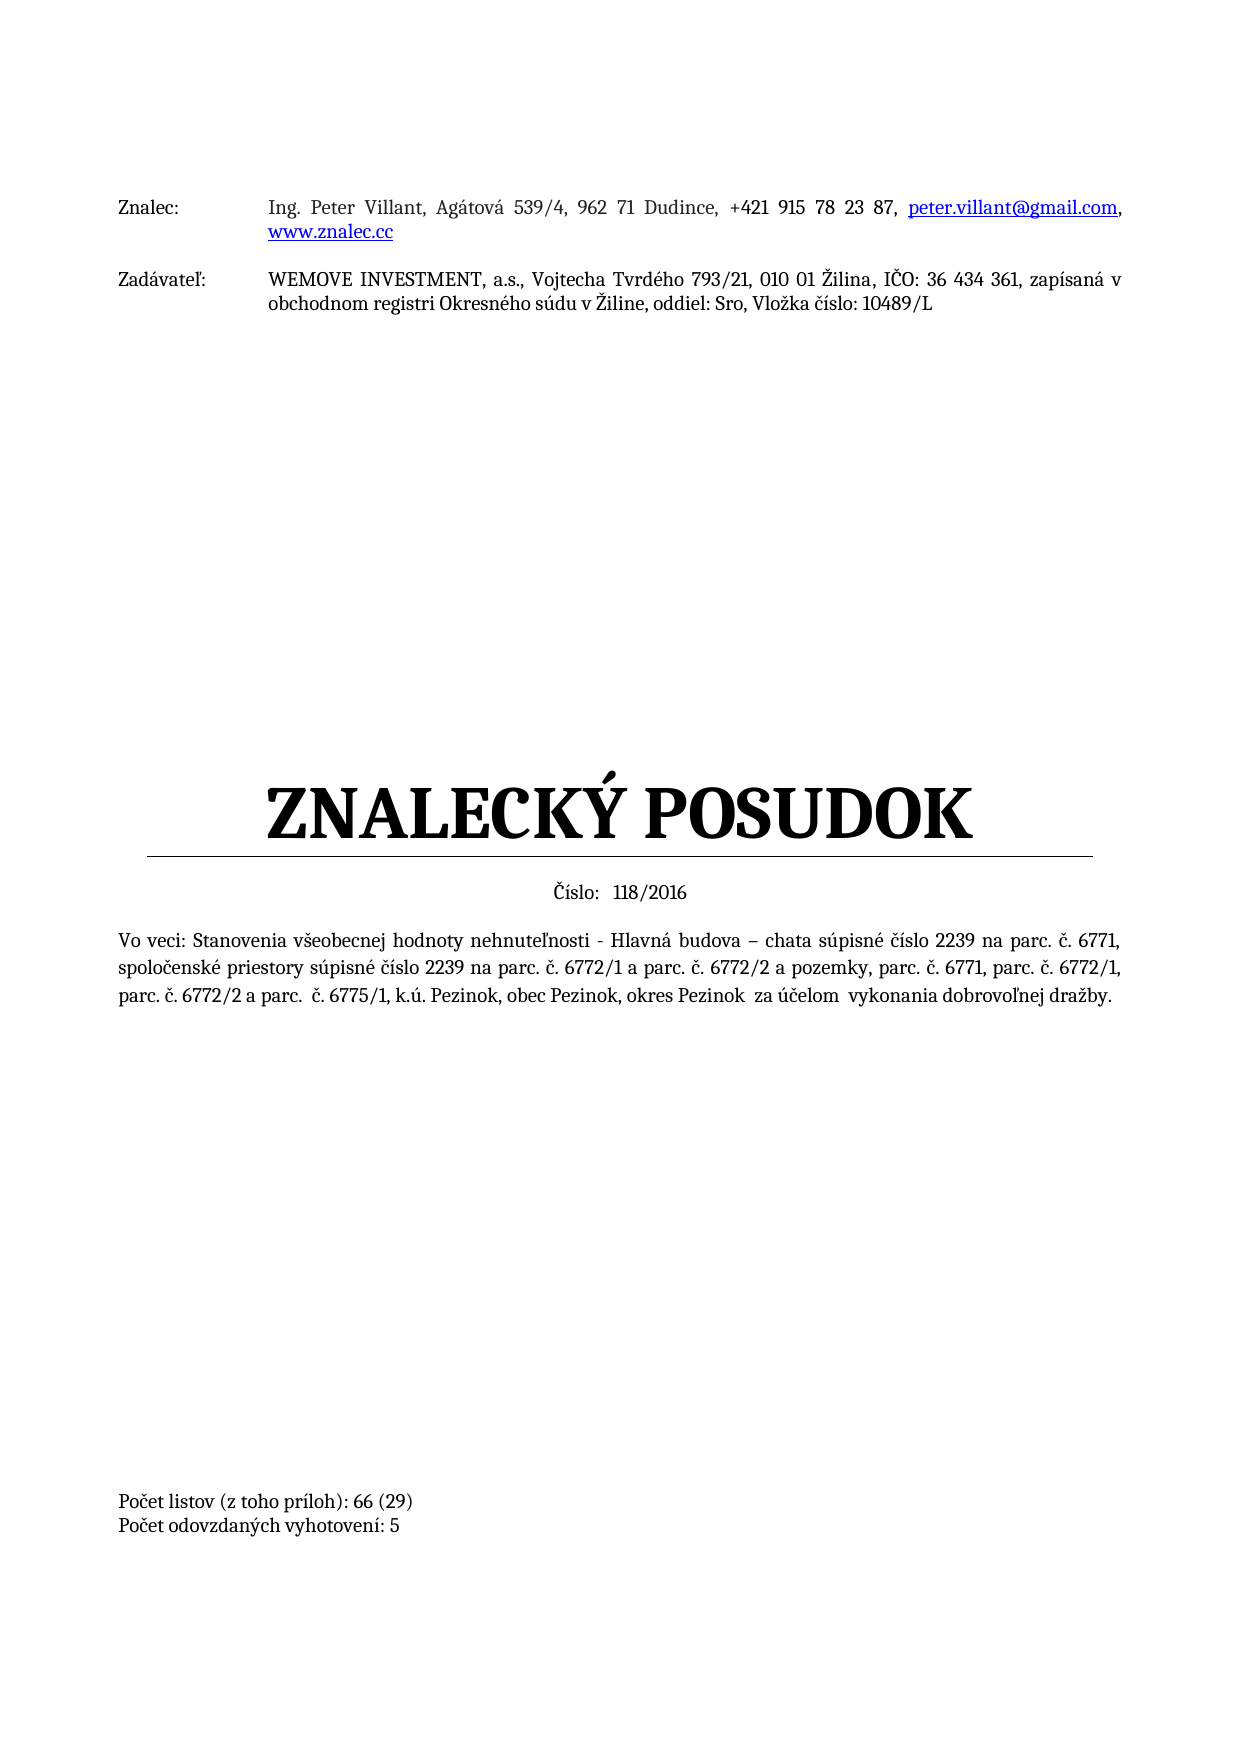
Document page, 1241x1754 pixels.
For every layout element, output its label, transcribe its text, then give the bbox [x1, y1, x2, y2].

text ZNALECKÝ POSUDOK [118, 771, 1122, 857]
text Počet listov (z toho príloh): 66 (29) [118, 1490, 1122, 1514]
text Zadávateľ: WEMOVE INVESTMENT, a.s., Vojtecha Tvrdého 793/21, 010 01 Žilina, IČO: 36 434 361, zapísaná v obchodnom registri Okresného súdu v Žiline, oddiel: Sro, Vložka číslo: 10489/L [118, 267, 1122, 315]
text Číslo: 118/2016 [118, 881, 1122, 905]
text Vo veci: Stanovenia všeobecnej hodnoty nehnuteľnosti - Hlavná budova – chata súpisné číslo 2239 na parc. č. 6771, spoločenské priestory súpisné číslo 2239 na parc. č. 6772/1 a parc. č. 6772/2 a pozemky, parc. č. 6771, parc. č. 6772/1, parc. č. 6772/2 a parc. č. 6775/1, k.ú. Pezinok, obec Pezinok, okres Pezinok za účelom vykonania dobrovoľnej dražby. [118, 929, 1122, 1007]
text Počet odovzdaných vyhotovení: 5 [118, 1514, 1122, 1538]
text Znalec: Ing. Peter Villant, Agátová 539/4, 962 71 Dudince, +421 915 78 23 87, peter.villant@gmail.com, www.znalec.cc [118, 196, 1122, 243]
